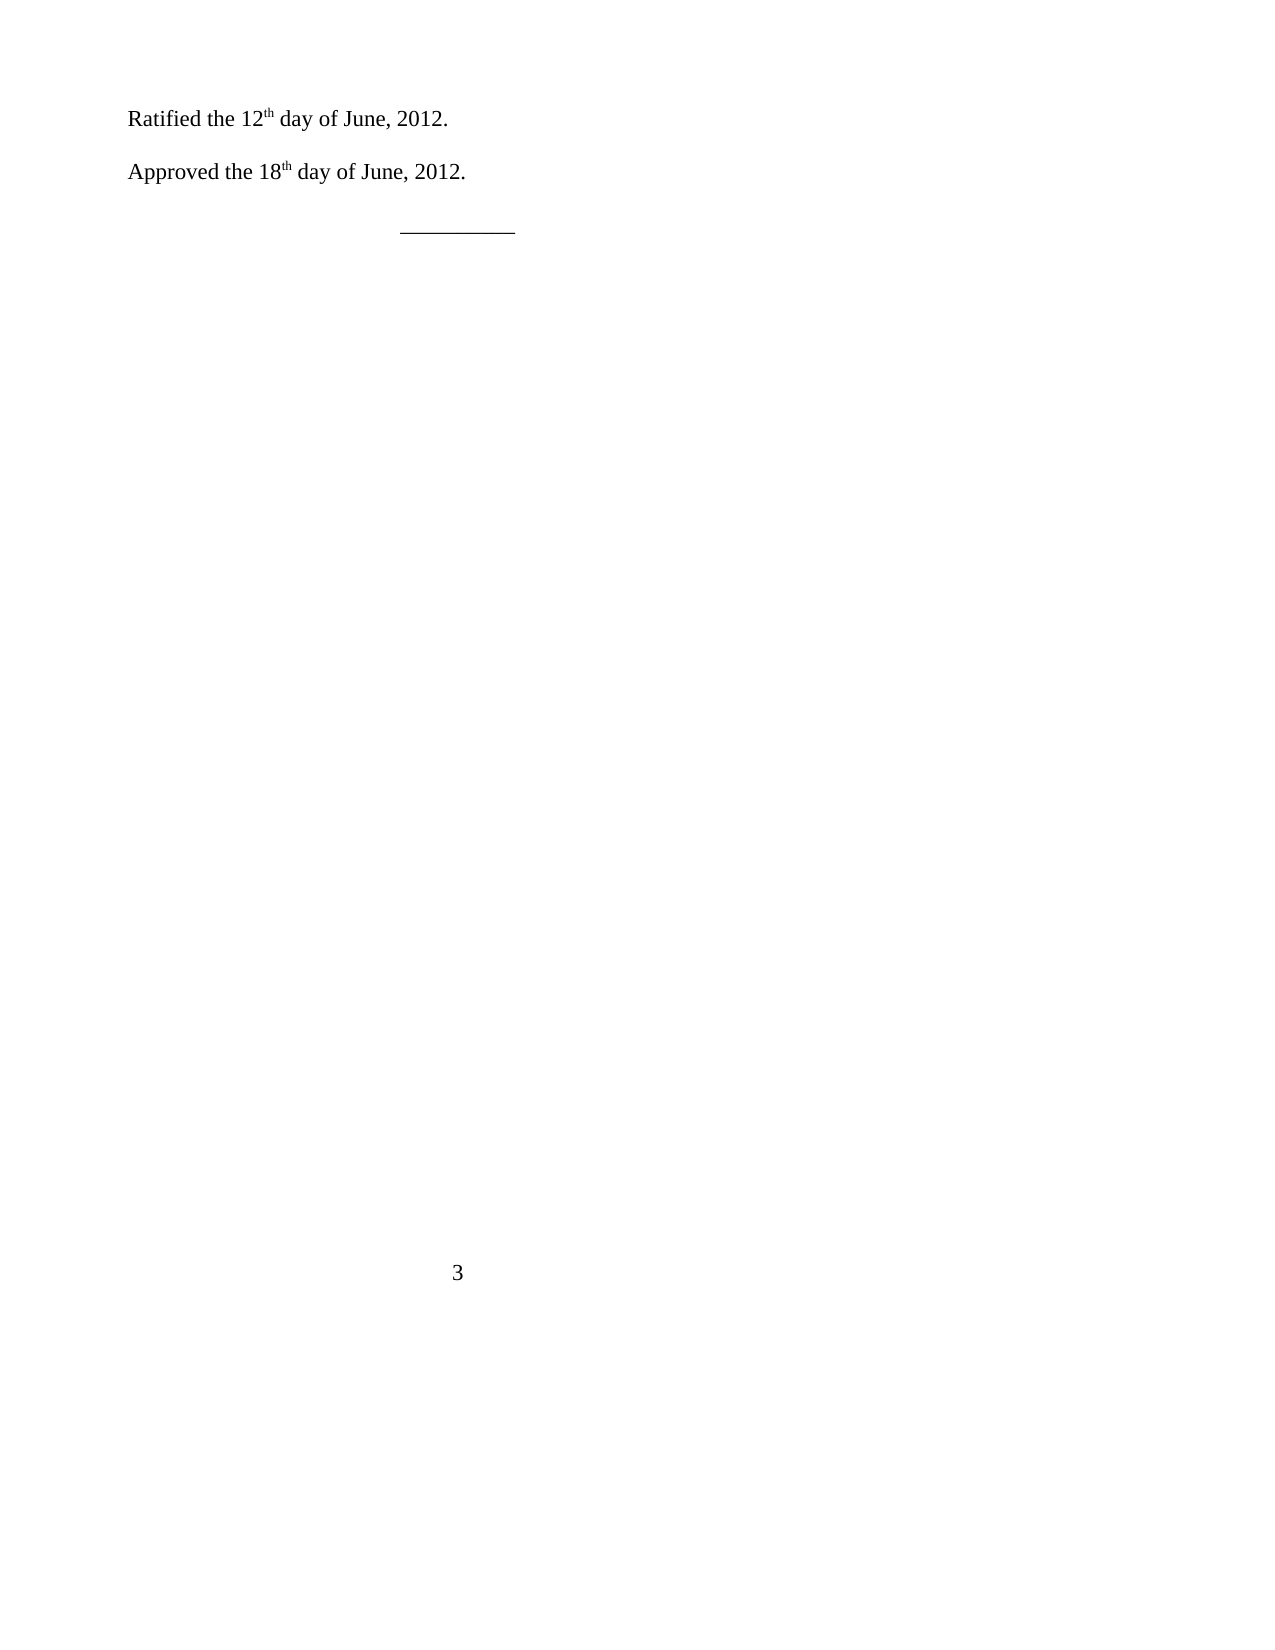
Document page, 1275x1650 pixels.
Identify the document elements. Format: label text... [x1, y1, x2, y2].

text Ratified the 12th day of June, 2012. [127, 105, 787, 131]
text Approved the 18th day of June, 2012. [127, 158, 787, 184]
text __________ [127, 210, 787, 237]
